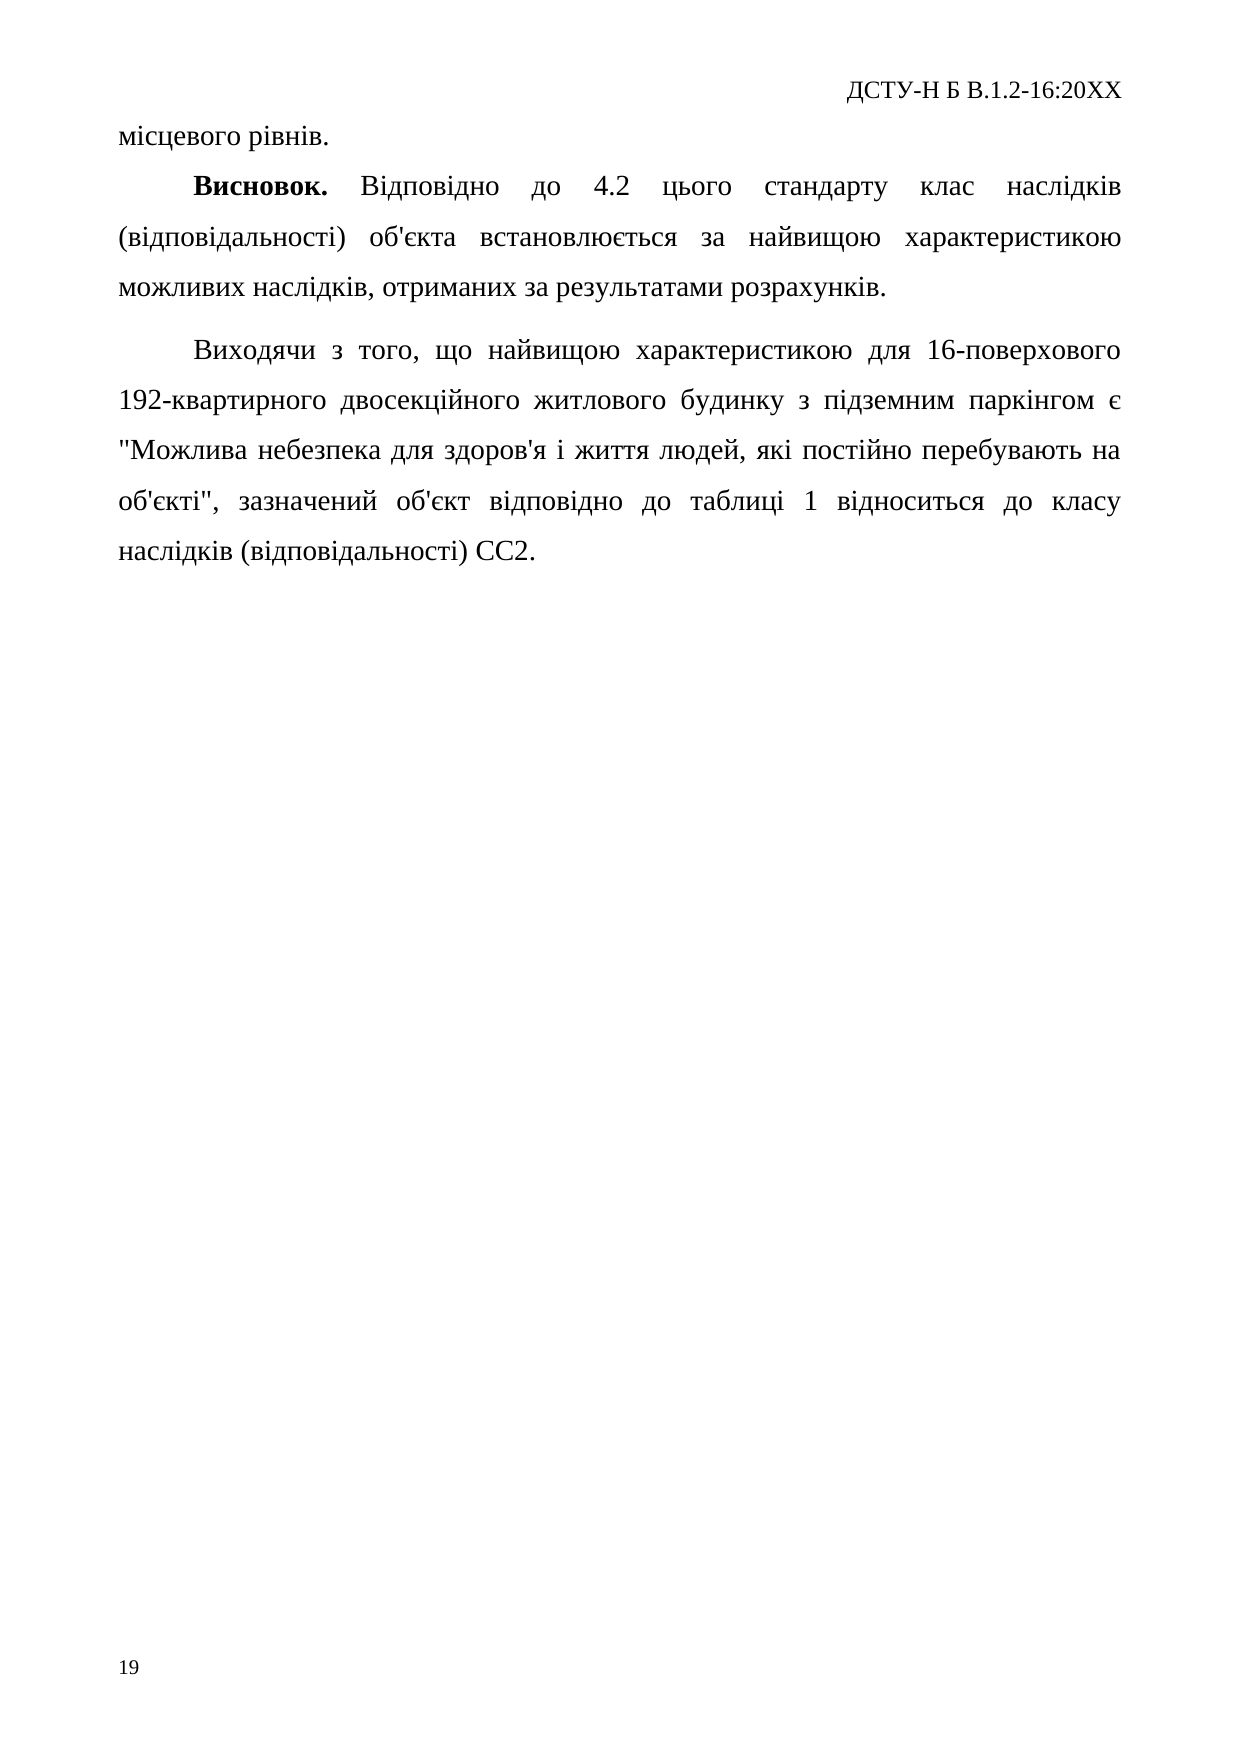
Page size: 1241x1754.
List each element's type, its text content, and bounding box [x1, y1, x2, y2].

subtitle Виходячи з того, що найвищою характеристикою для 16-поверхового 192-квартирного двосекційного житлового будинку з підземним паркінгом є "Можлива небезпека для здоров'я і життя людей, які постійно перебувають на об'єкті", зазначений об'єкт відповідно до таблиці 1 відноситься до класу наслідків (відповідальності) СС2. [118, 332, 1122, 567]
text Висновок. Відповідно до 4.2 цього стандарту клас наслідків (відповідальності) об'єкта встановлюється за найвищою характеристикою можливих наслідків, отриманих за результатами розрахунків. [118, 168, 1122, 303]
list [118, 118, 1122, 152]
